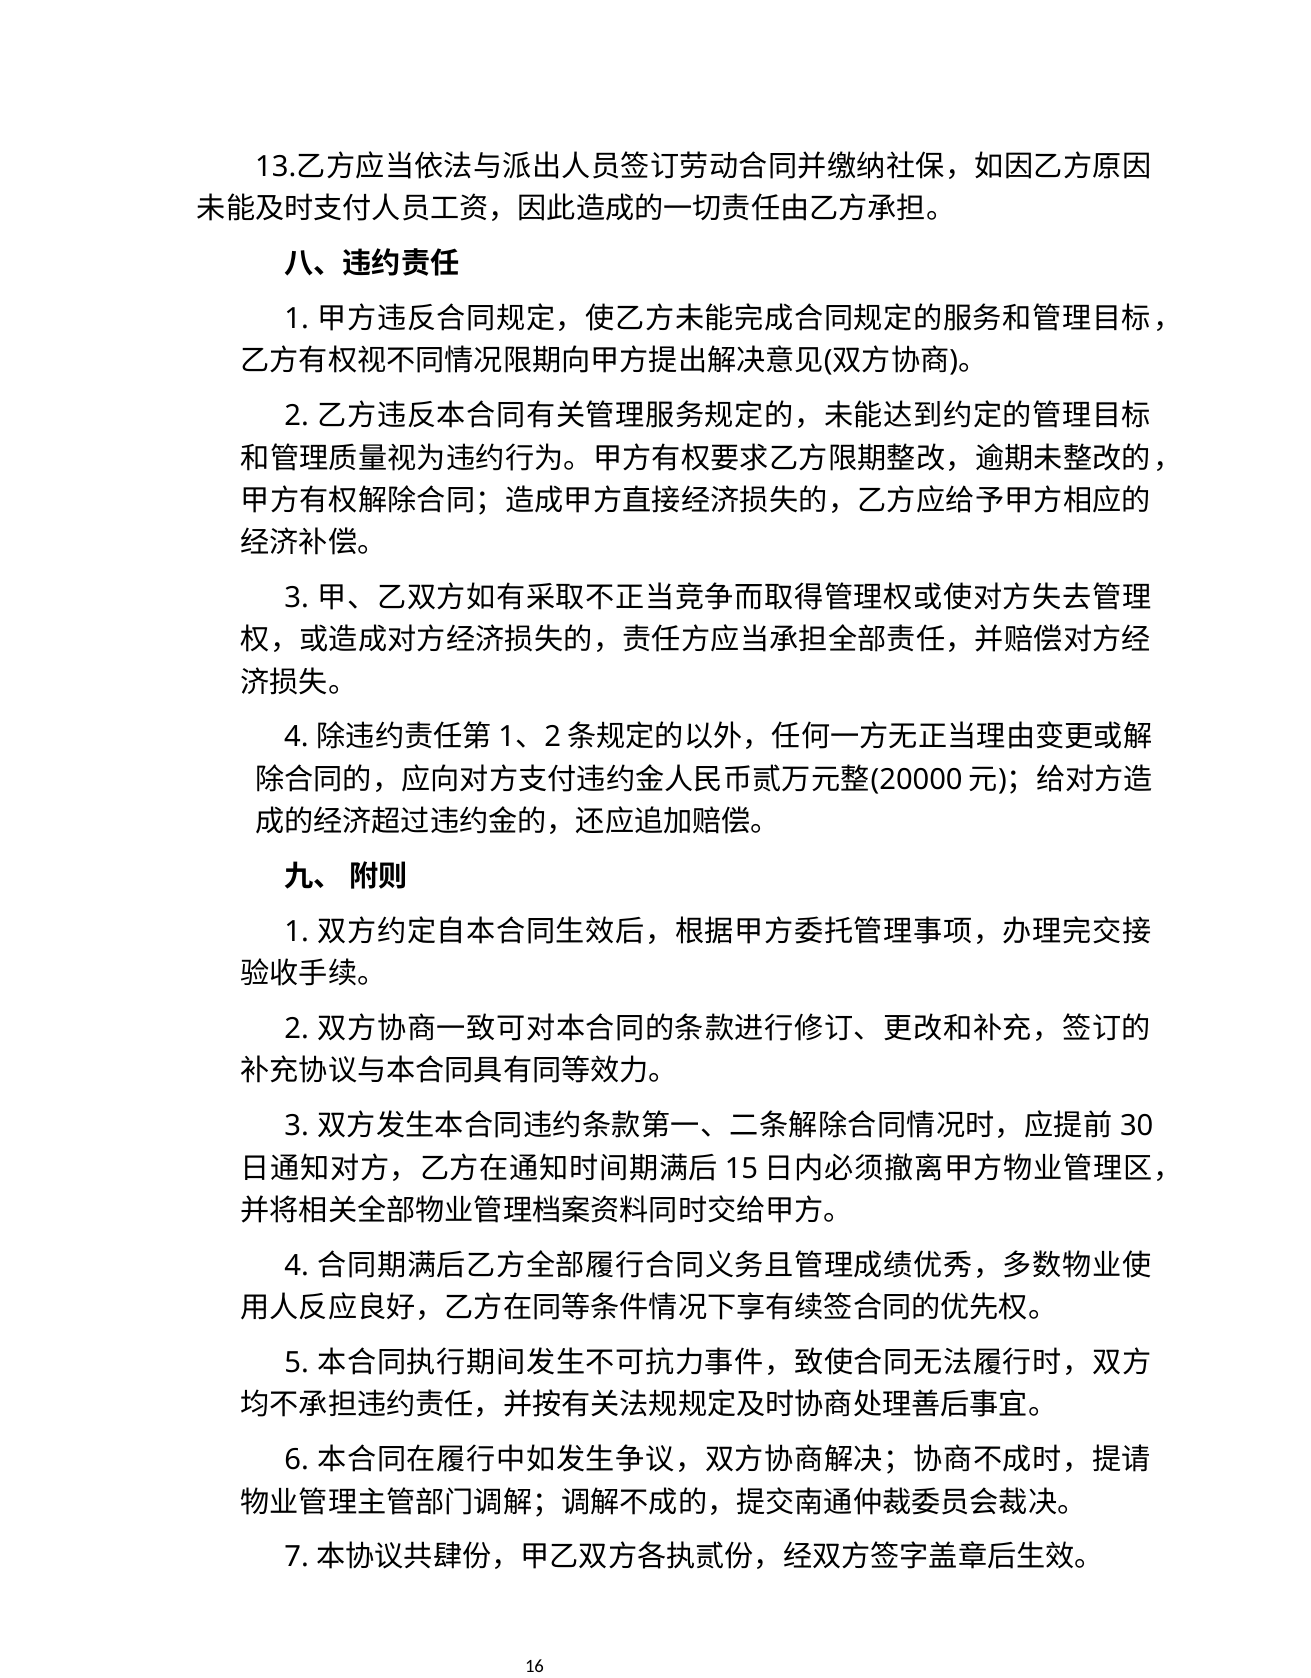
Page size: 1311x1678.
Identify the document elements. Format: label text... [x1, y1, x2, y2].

text 八、违约责任 [240, 240, 1153, 282]
text 2. 乙方违反本合同有关管理服务规定的，未能达到约定的管理目标和管理质量视为违约行为。甲方有权要求乙方限期整改，逾期未整改的，甲方有权解除合同；造成甲方直接经济损失的，乙方应给予甲方相应的经济补偿。 [240, 392, 1153, 561]
text 5. 本合同执行期间发生不可抗力事件，致使合同无法履行时，双方均不承担违约责任，并按有关法规规定及时协商处理善后事宜。 [240, 1338, 1153, 1423]
text 2. 双方协商一致可对本合同的条款进行修订、更改和补充，签订的补充协议与本合同具有同等效力。 [240, 1004, 1153, 1089]
text 7. 本协议共肆份，甲乙双方各执贰份，经双方签字盖章后生效。 [240, 1533, 1153, 1575]
text 4. 除违约责任第1、2条规定的以外，任何一方无正当理由变更或解除合同的，应向对方支付违约金人民币贰万元整(20000元)；给对方造成的经济超过违约金的，还应追加赔偿。 [255, 713, 1153, 840]
text 3. 甲、乙双方如有采取不正当竞争而取得管理权或使对方失去管理权，或造成对方经济损失的，责任方应当承担全部责任，并赔偿对方经济损失。 [240, 573, 1153, 701]
text 1. 双方约定自本合同生效后，根据甲方委托管理事项，办理完交接验收手续。 [240, 907, 1153, 992]
text 4. 合同期满后乙方全部履行合同义务且管理成绩优秀，多数物业使用人反应良好，乙方在同等条件情况下享有续签合同的优先权。 [240, 1241, 1153, 1326]
text 13.乙方应当依法与派出人员签订劳动合同并缴纳社保，如因乙方原因未能及时支付人员工资，因此造成的一切责任由乙方承担。 [197, 142, 1153, 227]
text 6. 本合同在履行中如发生争议，双方协商解决；协商不成时，提请物业管理主管部门调解；调解不成的，提交南通仲裁委员会裁决。 [240, 1436, 1153, 1520]
text 九、 附则 [240, 853, 1153, 895]
text 1. 甲方违反合同规定，使乙方未能完成合同规定的服务和管理目标，乙方有权视不同情况限期向甲方提出解决意见(双方协商)。 [240, 294, 1153, 379]
text 3. 双方发生本合同违约条款第一、二条解除合同情况时，应提前30日通知对方，乙方在通知时间期满后15日内必须撤离甲方物业管理区，并将相关全部物业管理档案资料同时交给甲方。 [240, 1102, 1153, 1229]
